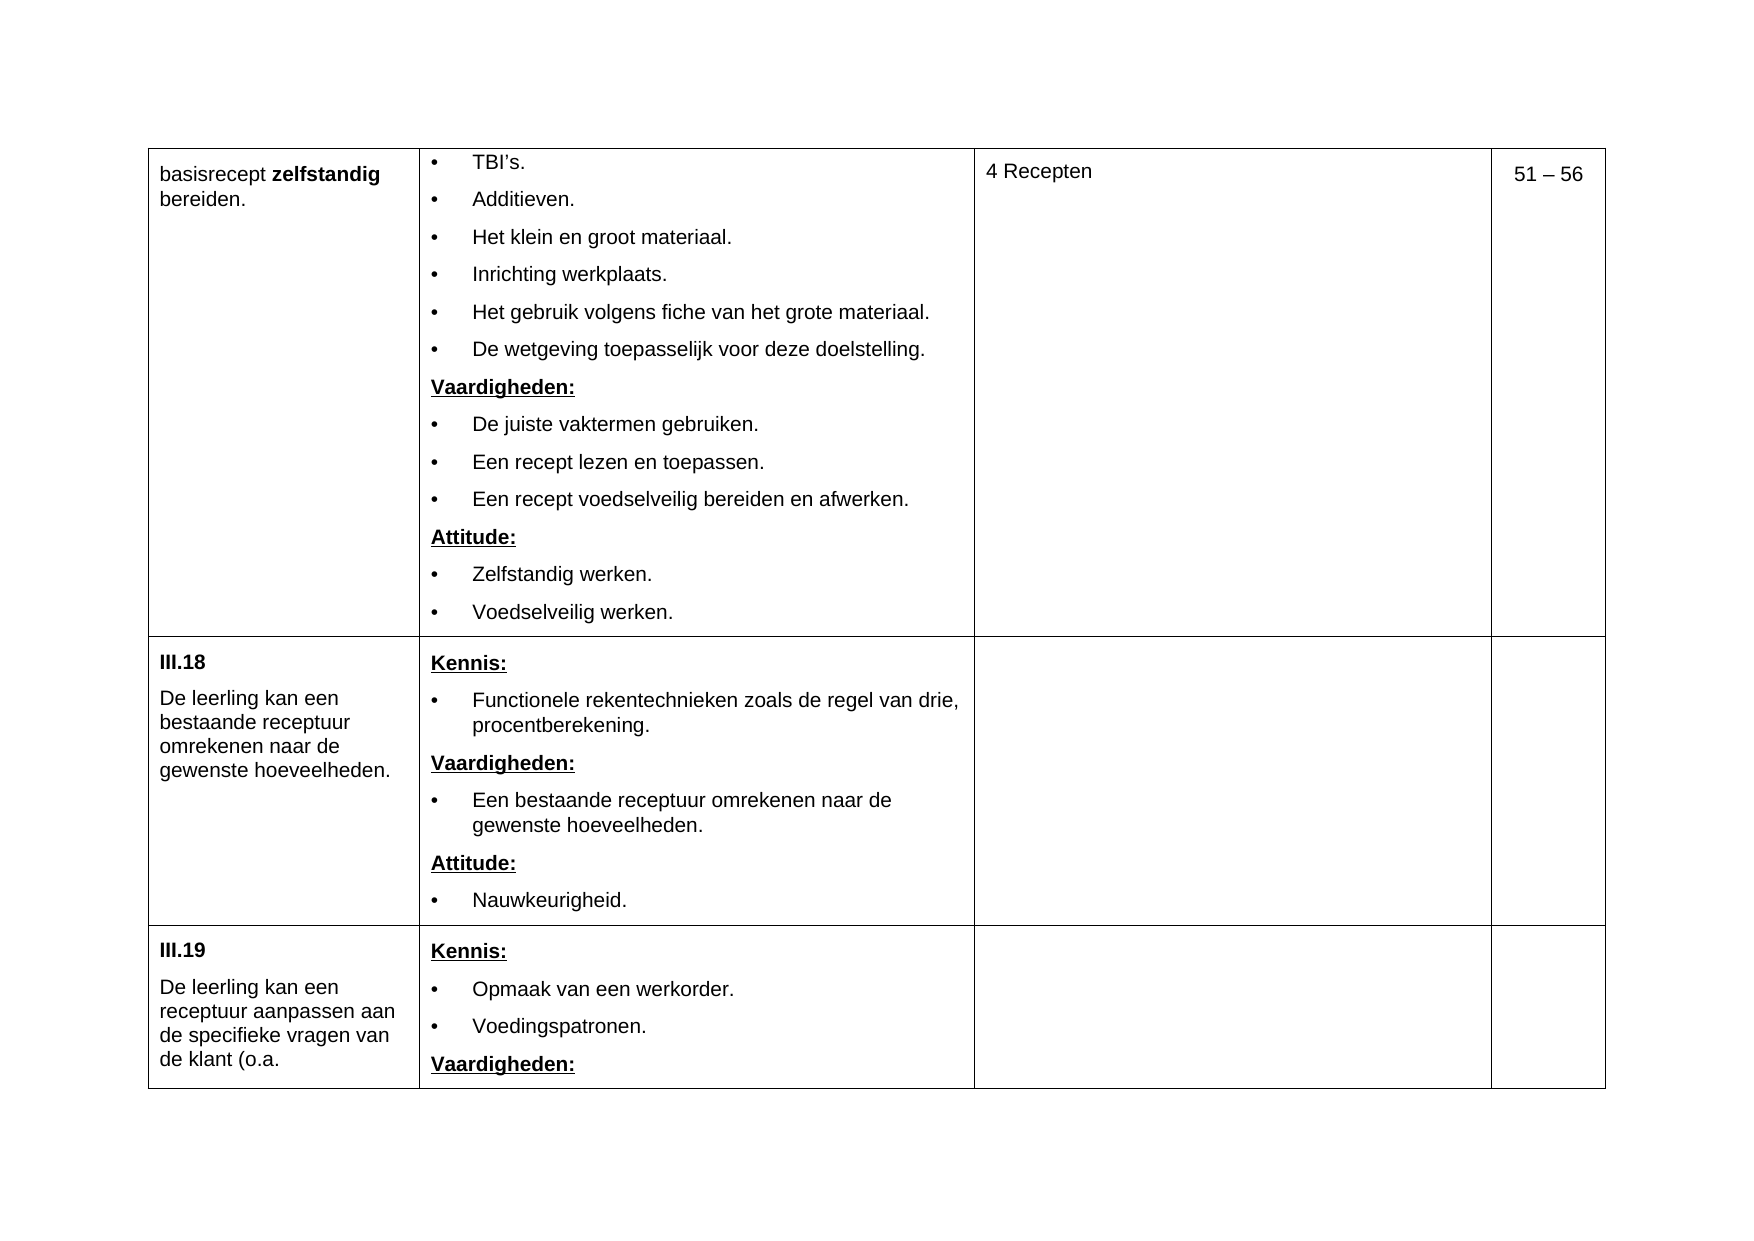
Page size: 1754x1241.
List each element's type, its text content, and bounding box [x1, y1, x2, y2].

table_cell [975, 926, 1491, 1088]
table_cell [1492, 926, 1605, 1088]
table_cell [420, 149, 974, 636]
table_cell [149, 926, 419, 1088]
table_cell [149, 149, 419, 636]
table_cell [975, 149, 1491, 636]
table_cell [420, 926, 974, 1088]
table_cell Kennis: Functionele rekentechnieken zoals de regel van drie, procentberekening. Vaardigheden: Een bestaande receptuur omrekenen naar de gewenste hoeveelheden. Attitude: Nauwkeurigheid. [420, 637, 974, 925]
table_cell [975, 637, 1491, 925]
table_cell III.18 De leerling kan een bestaande receptuur omrekenen naar de gewenste hoeveelheden. [149, 637, 419, 925]
table_cell [1492, 637, 1605, 925]
table_cell 51 – 56 [1492, 149, 1605, 636]
